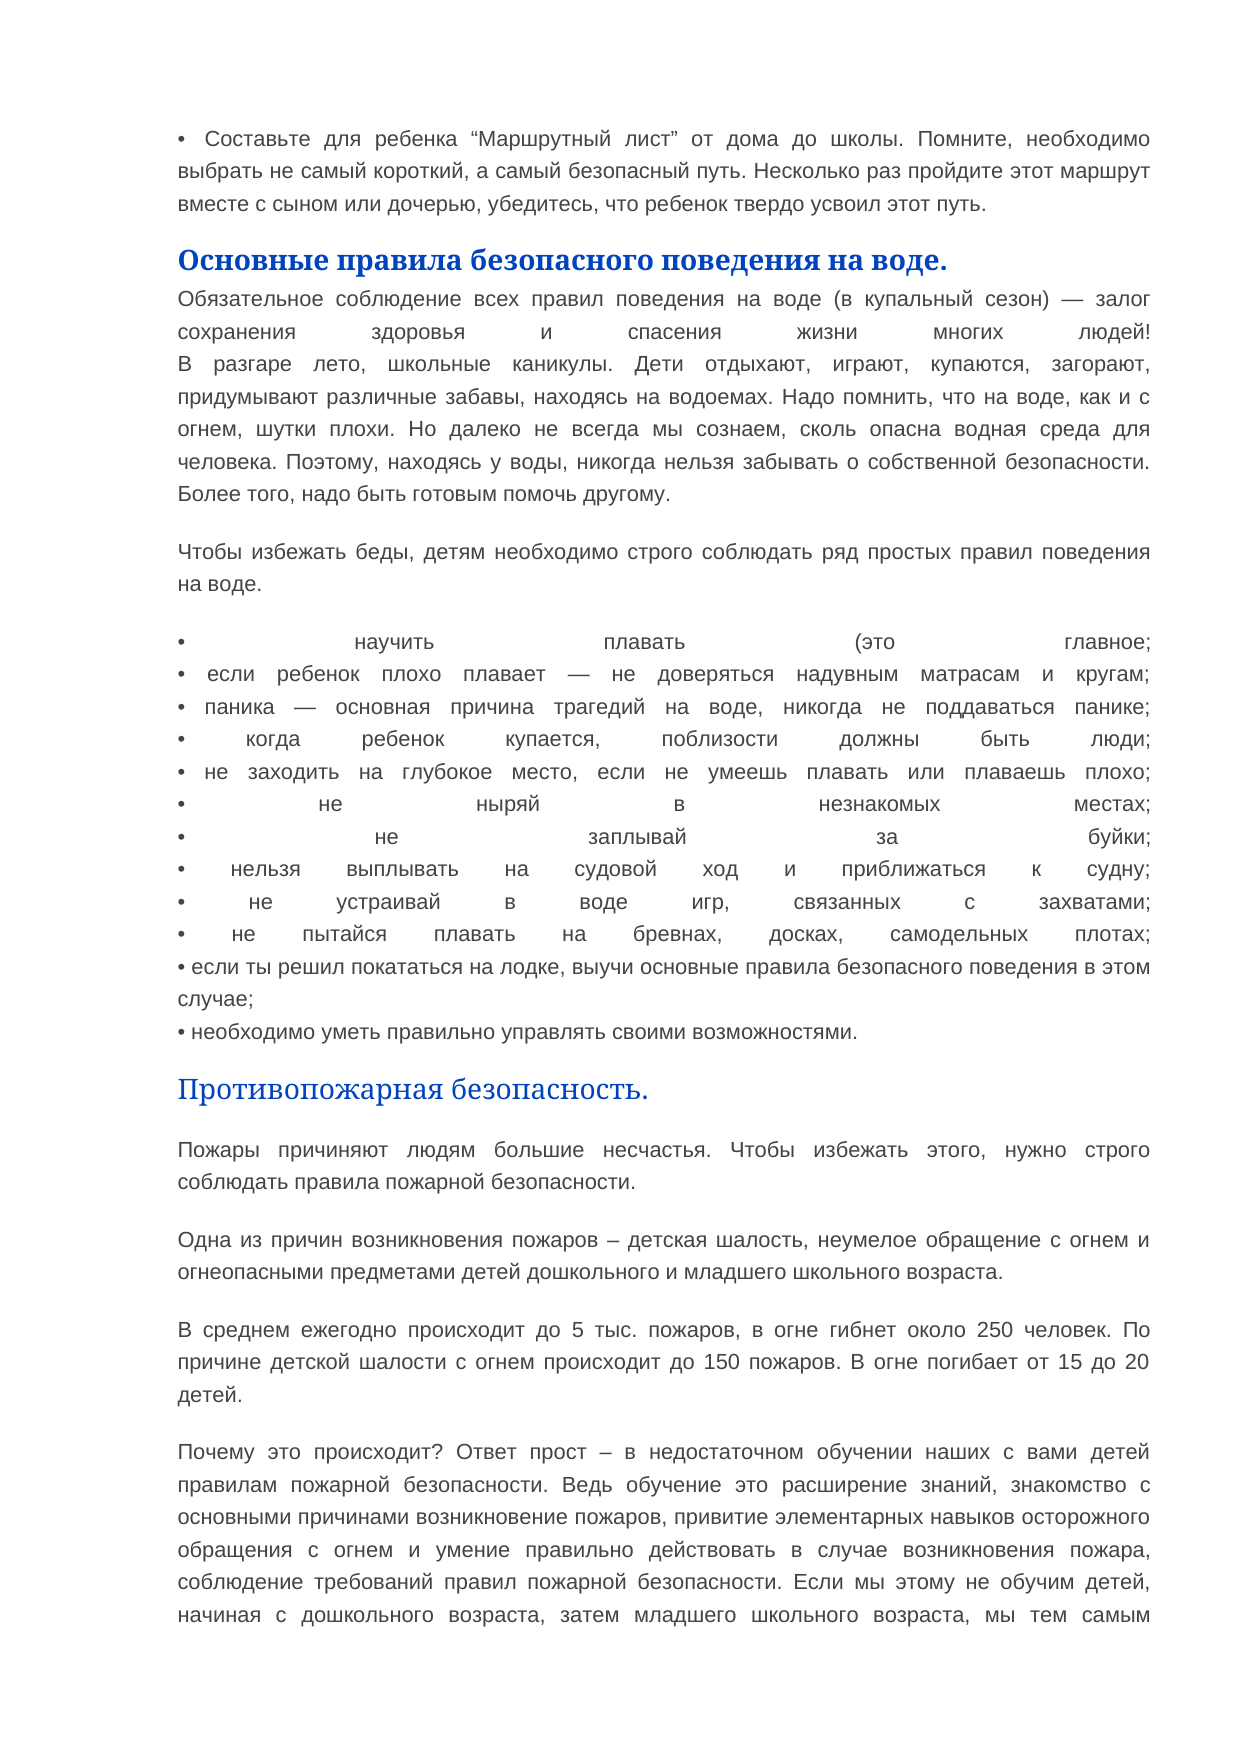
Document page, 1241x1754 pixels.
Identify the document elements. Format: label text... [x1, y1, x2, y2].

text Одна из причин возникновения пожаров – детская шалость, неумелое обращение с огнем и огнеопасными предметами детей дошкольного и младшего школьного возраста. [177, 1219, 1152, 1284]
text Основные правила безопасного поведения на воде. [177, 241, 1152, 279]
text Противопожарная безопасность. [177, 1069, 1152, 1107]
text • научить плавать (это главное; • если ребенок плохо плавает — не доверяться надувным матрасам и кругам; • паника — основная причина трагедий на воде, никогда не поддаваться панике; • когда ребенок купается, поблизости должны быть люди; • не заходить на глубокое место, если не умеешь плавать или плаваешь плохо; • не ныряй в незнакомых местах; • не заплывай за буйки; • нельзя выплывать на судовой ход и приближаться к судну; • не устраивай в воде игр, связанных с захватами; • не пытайся плавать на бревнах, досках, самодельных плотах; • если ты решил покататься на лодке, выучи основные правила безопасного поведения в этом случае; • необходимо уметь правильно управлять своими возможностями. [177, 621, 1152, 1044]
text • Составьте для ребенка “Маршрутный лист” от дома до школы. Помните, необходимо выбрать не самый короткий, а самый безопасный путь. Несколько раз пройдите этот маршрут вместе с сыном или дочерью, убедитесь, что ребенок твердо усвоил этот путь. [177, 118, 1152, 216]
text Обязательное соблюдение всех правил поведения на воде (в купальный сезон) — залог сохранения здоровья и спасения жизни многих людей! В разгаре лето, школьные каникулы. Дети отдыхают, играют, купаются, загорают, придумывают различные забавы, находясь на водоемах. Надо помнить, что на воде, как и с огнем, шутки плохи. Но далеко не всегда мы сознаем, сколь опасна водная среда для человека. Поэтому, находясь у воды, никогда нельзя забывать о собственной безопасности. Более того, надо быть готовым помочь другому. [177, 279, 1152, 506]
text В среднем ежегодно происходит до 5 тыс. пожаров, в огне гибнет около 250 человек. По причине детской шалости с огнем происходит до 150 пожаров. В огне погибает от 15 до 20 детей. [177, 1309, 1152, 1407]
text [177, 1432, 1152, 1627]
text Чтобы избежать беды, детям необходимо строго соблюдать ряд простых правил поведения на воде. [177, 531, 1152, 596]
text Пожары причиняют людям большие несчастья. Чтобы избежать этого, нужно строго соблюдать правила пожарной безопасности. [177, 1129, 1152, 1194]
